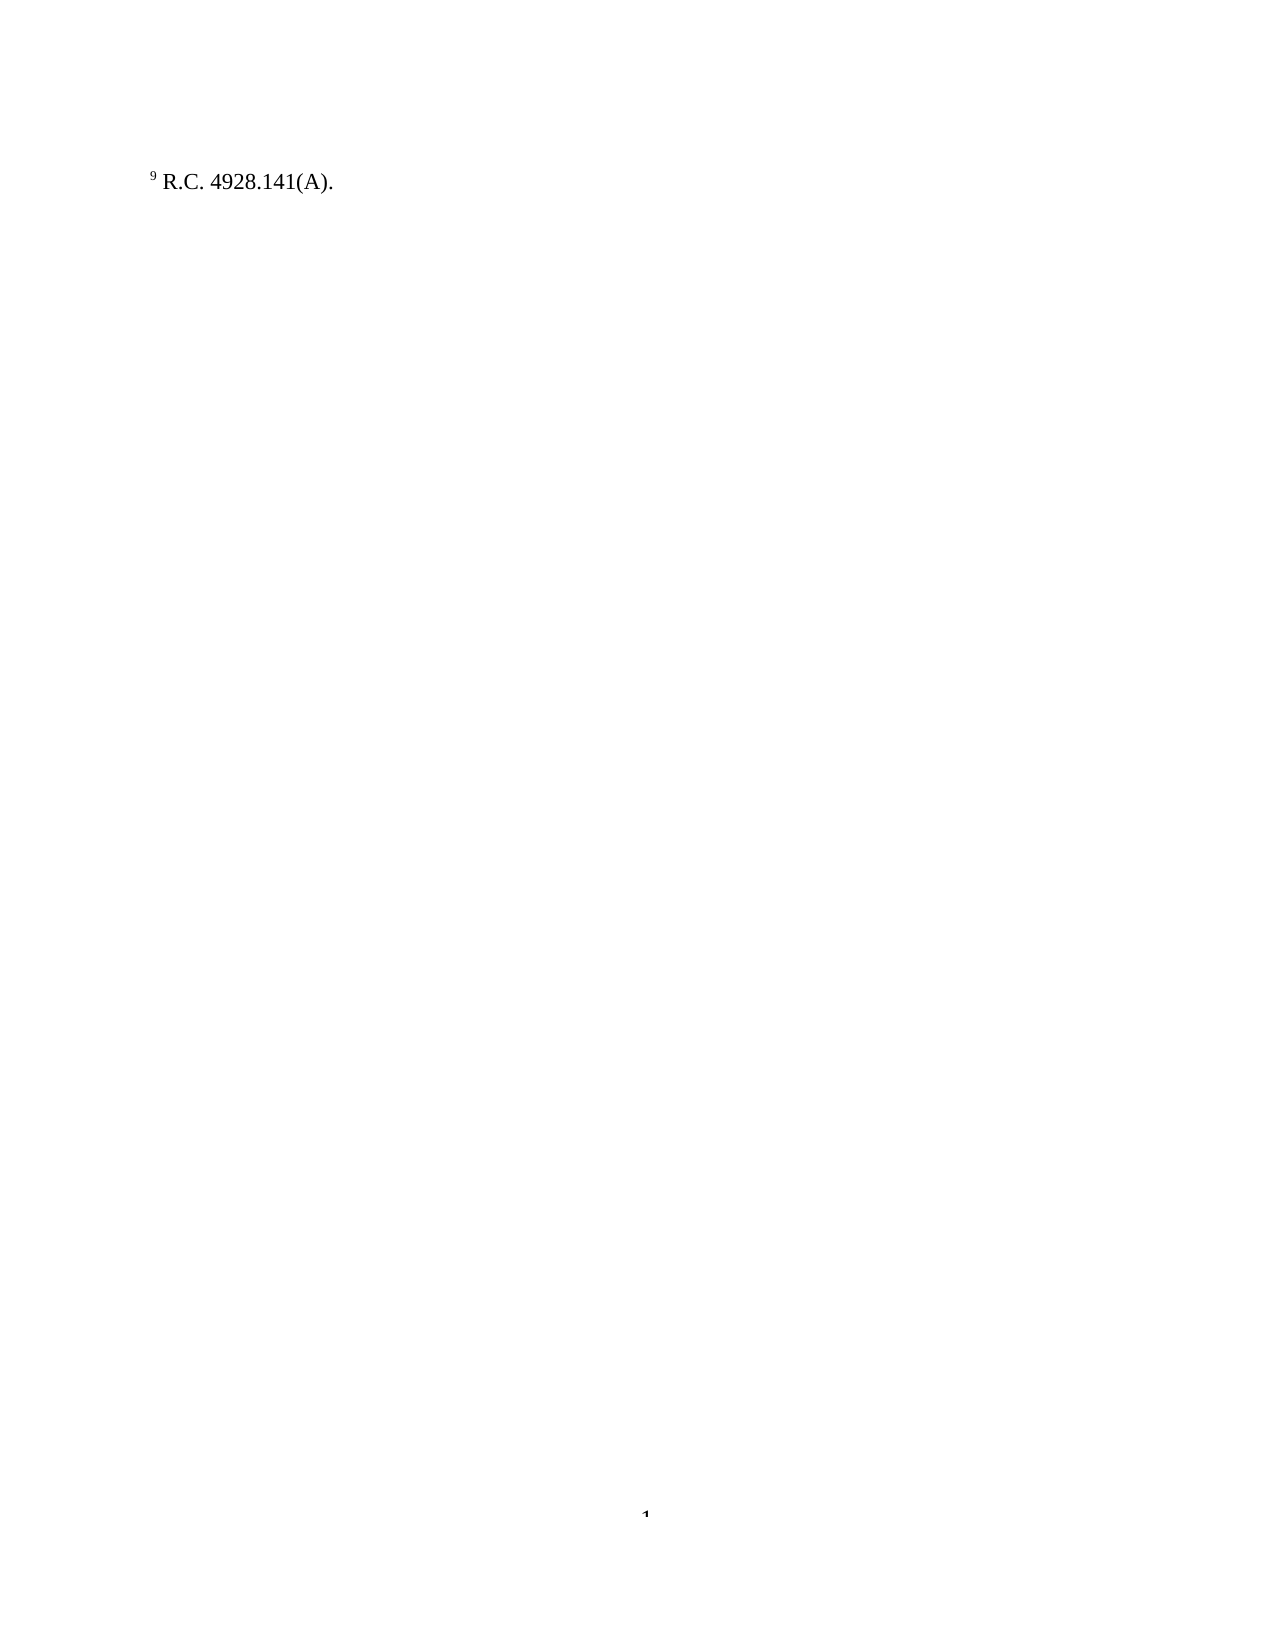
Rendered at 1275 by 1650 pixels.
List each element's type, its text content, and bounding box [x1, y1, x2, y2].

text 9 R.C. 4928.141(A). [150, 168, 1137, 194]
